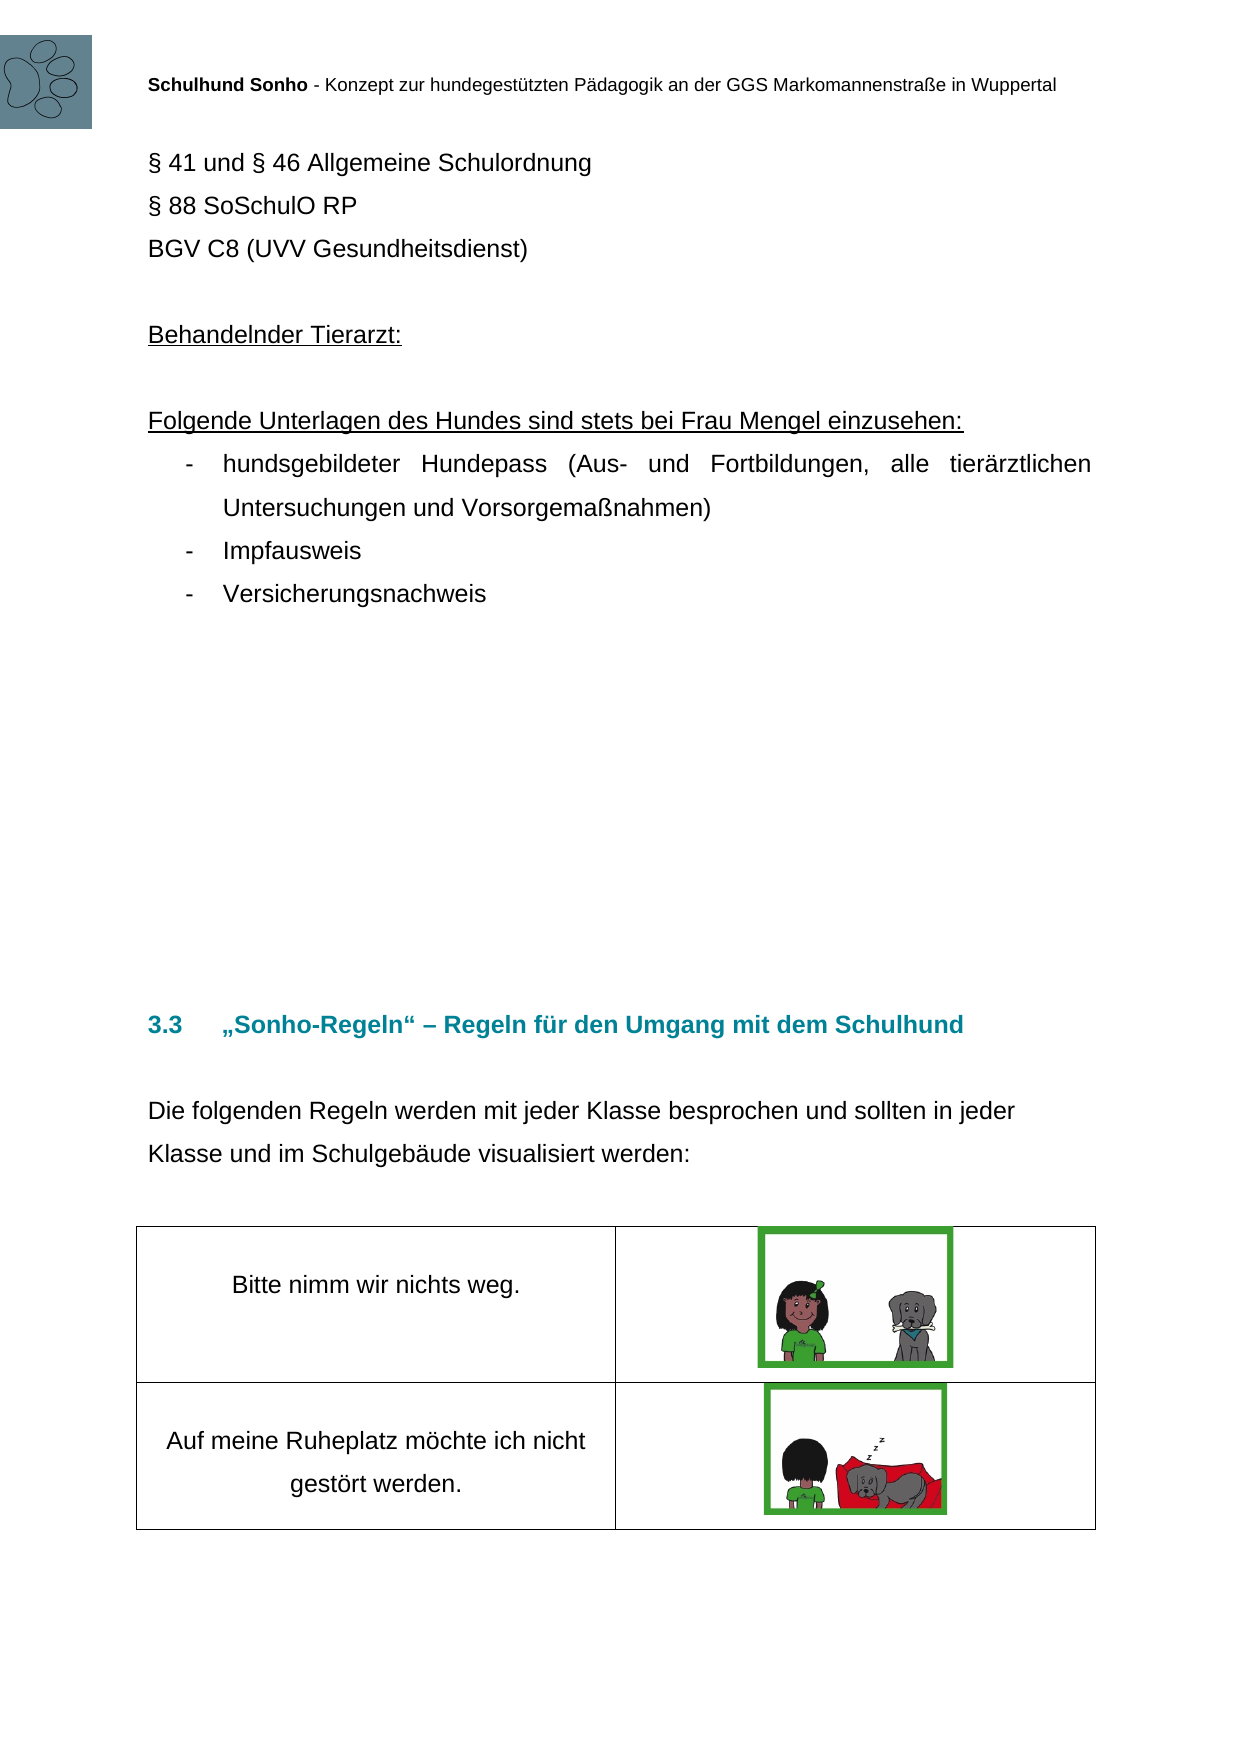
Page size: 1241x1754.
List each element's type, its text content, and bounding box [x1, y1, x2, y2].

text BGV C8 (UVV Gesundheitsdienst) [148, 234, 1093, 263]
text Folgende Unterlagen des Hundes sind stets bei Frau Mengel einzusehen: [148, 406, 1093, 435]
list hundsgebildeter Hundepass (Aus- und Fortbildungen, alle tierärztlichen Untersuchungen und Vorsorgemaßnahmen) [185, 449, 1093, 521]
picture [763, 1383, 948, 1515]
table_header Bitte nimm wir nichts weg. [137, 1227, 615, 1382]
text § 41 und § 46 Allgemeine Schulordnung [148, 148, 1093, 176]
picture [757, 1226, 954, 1368]
table_cell [616, 1383, 1095, 1529]
text 3.3 „Sonho-Regeln“ – Regeln für den Umgang mit dem Schulhund [148, 1010, 1093, 1039]
table_header [616, 1227, 1095, 1382]
list Impfausweis [185, 536, 1093, 564]
text Behandelnder Tierarzt: [148, 320, 1093, 349]
table_cell Auf meine Ruheplatz möchte ich nicht gestört werden. [137, 1383, 615, 1529]
text Die folgenden Regeln werden mit jeder Klasse besprochen und sollten in jeder Klasse und im Schulgebäude visualisiert werden: [148, 1096, 1093, 1168]
text § 88 SoSchulO RP [148, 191, 1093, 219]
list Versicherungsnachweis [185, 579, 1093, 608]
